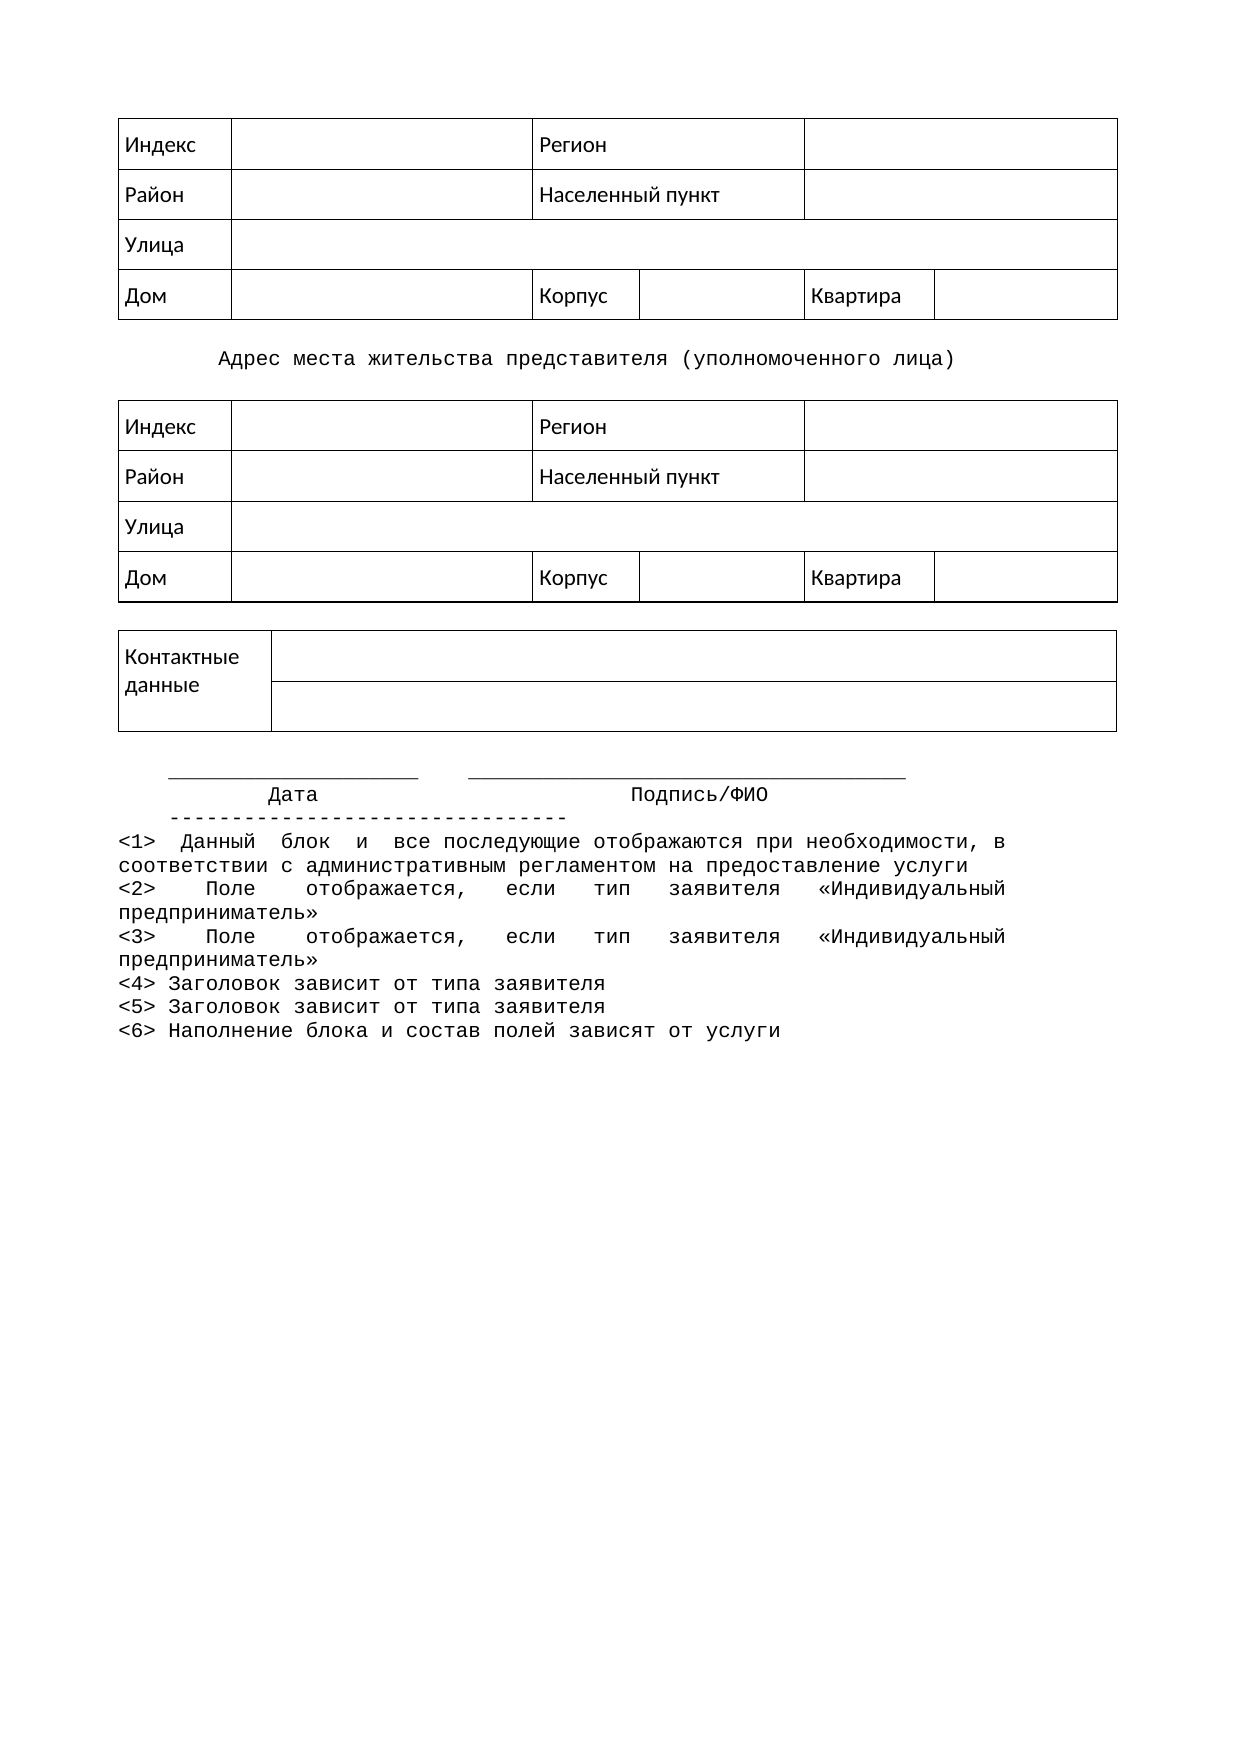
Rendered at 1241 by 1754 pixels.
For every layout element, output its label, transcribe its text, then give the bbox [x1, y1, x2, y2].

table_cell Корпус [533, 552, 639, 601]
table_header Регион [533, 401, 804, 450]
text <2> Поле отображается, если тип заявителя «Индивидуальный [118, 878, 1152, 902]
table_cell Квартира [805, 552, 934, 601]
text -------------------------------- [118, 807, 1152, 831]
table_cell [805, 170, 1117, 219]
text <3> Поле отображается, если тип заявителя «Индивидуальный [118, 926, 1152, 949]
table_cell Корпус [533, 270, 639, 319]
text Дата Подпись/ФИО [118, 784, 1152, 807]
table_cell [805, 451, 1117, 501]
table_cell Дом [119, 270, 231, 319]
table_cell Населенный пункт [533, 451, 804, 501]
table_cell Дом [119, 552, 231, 601]
table_cell Населенный пункт [533, 170, 804, 219]
text предприниматель» [118, 949, 1152, 973]
table_cell Квартира [805, 270, 934, 319]
text предприниматель» [118, 902, 1152, 926]
text <5> Заголовок зависит от типа заявителя [118, 997, 1152, 1020]
table_cell [232, 552, 532, 601]
text <4> Заголовок зависит от типа заявителя [118, 973, 1152, 997]
table_cell [232, 220, 1117, 269]
table_cell [232, 502, 1117, 551]
text Адрес места жительства представителя (уполномоченного лица) [118, 348, 1152, 372]
table_cell [640, 270, 804, 319]
table_cell [935, 270, 1117, 319]
table_header Индекс [119, 401, 231, 450]
text соответствии с административным регламентом на предоставление услуги [118, 855, 1152, 878]
table_cell [232, 170, 532, 219]
table_header [805, 401, 1117, 450]
text ____________________ ___________________________________ [118, 760, 1152, 784]
table_cell Район [119, 451, 231, 501]
table_header Контактные данные [119, 631, 271, 731]
table_header Регион [533, 119, 804, 168]
table_cell Район [119, 170, 231, 219]
table_cell [232, 451, 532, 501]
table_header [232, 401, 532, 450]
table_cell [232, 270, 532, 319]
table_header Индекс [119, 119, 231, 168]
table_cell [640, 552, 804, 601]
table_cell Улица [119, 502, 231, 551]
text <1> Данный блок и все последующие отображаются при необходимости, в [118, 831, 1152, 855]
table_header [232, 119, 532, 168]
table_cell [935, 552, 1117, 601]
text <6> Наполнение блока и состав полей зависят от услуги [118, 1020, 1152, 1044]
table_cell Улица [119, 220, 231, 269]
table_cell [272, 682, 1116, 731]
table_header [805, 119, 1117, 168]
table_header [272, 631, 1116, 681]
